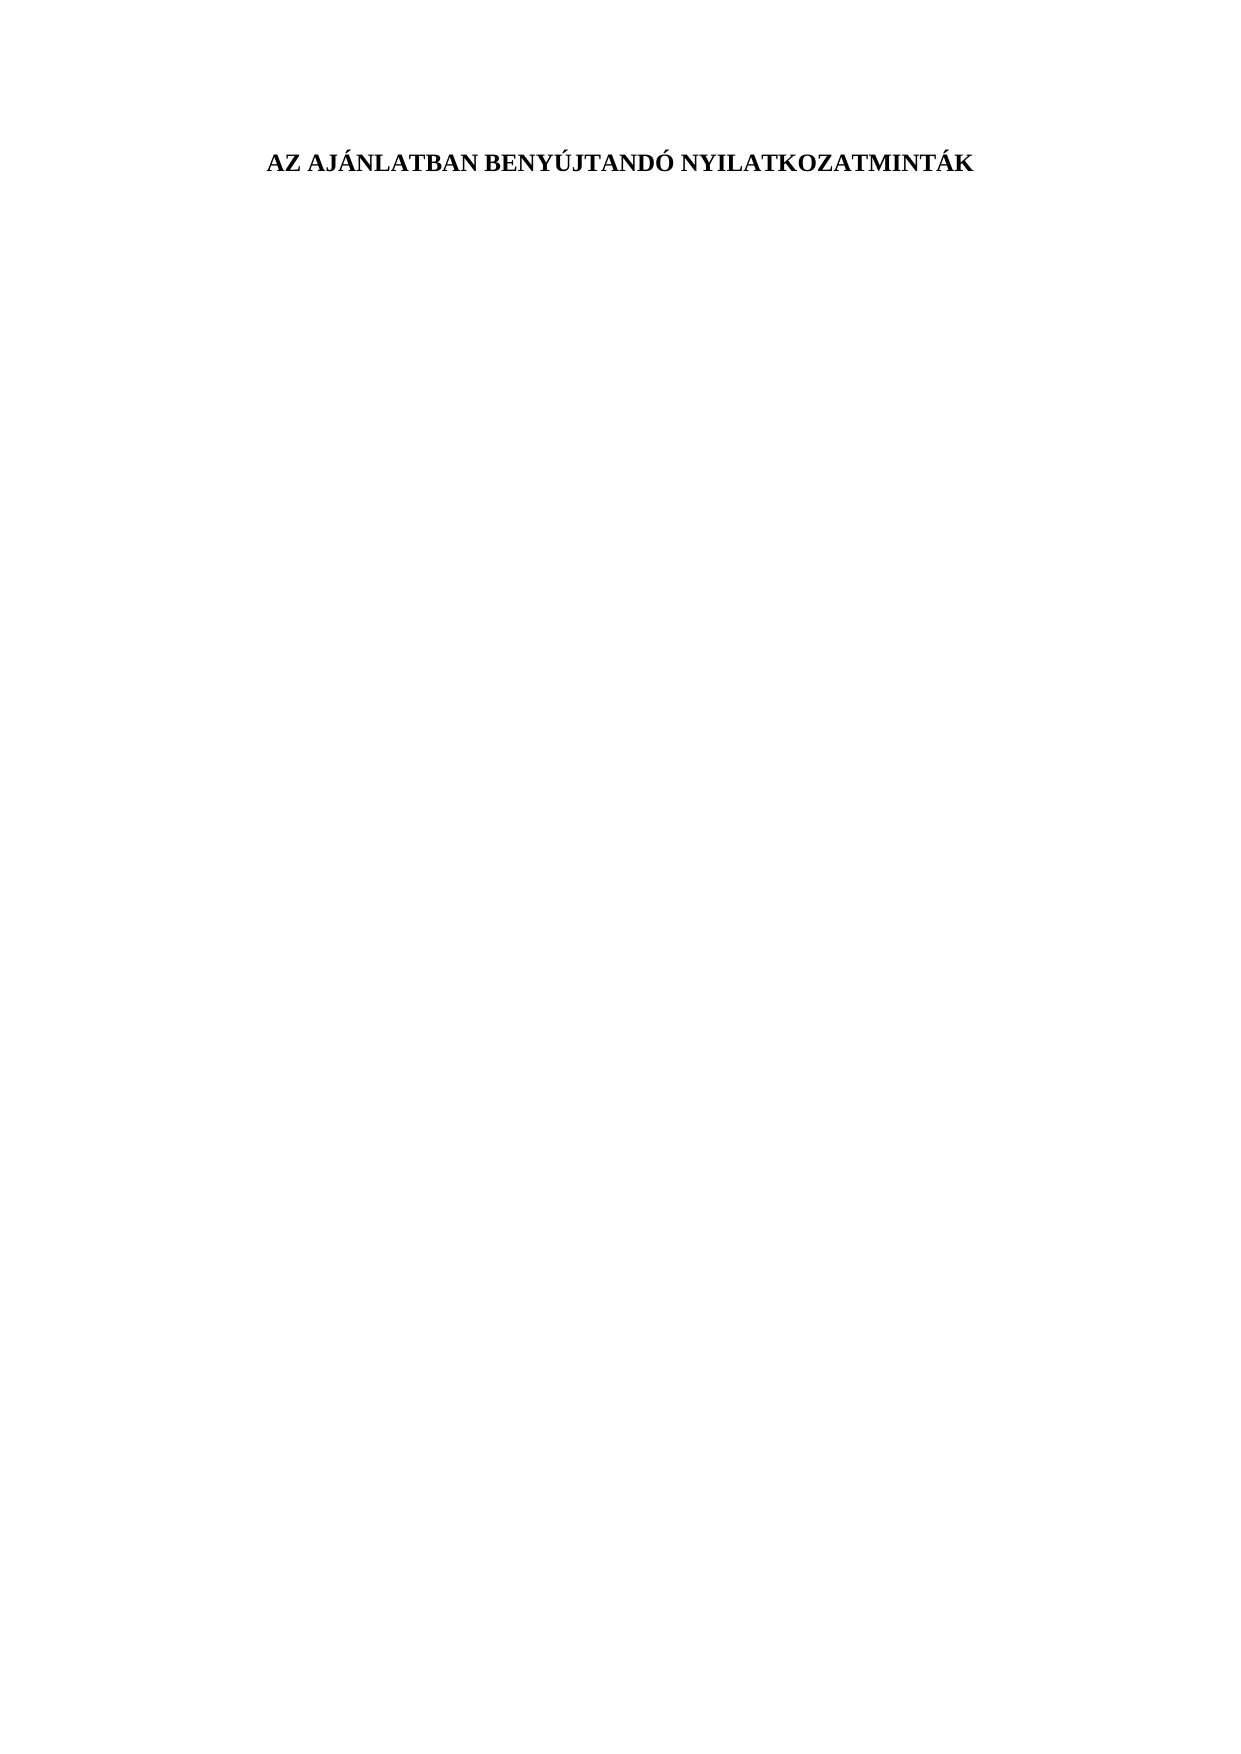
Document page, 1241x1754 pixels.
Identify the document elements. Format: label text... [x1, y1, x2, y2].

text AZ AJÁNLATBAN BENYÚJTANDÓ NYILATKOZATMINTÁK1. Felolvasólap [148, 148, 1093, 176]
